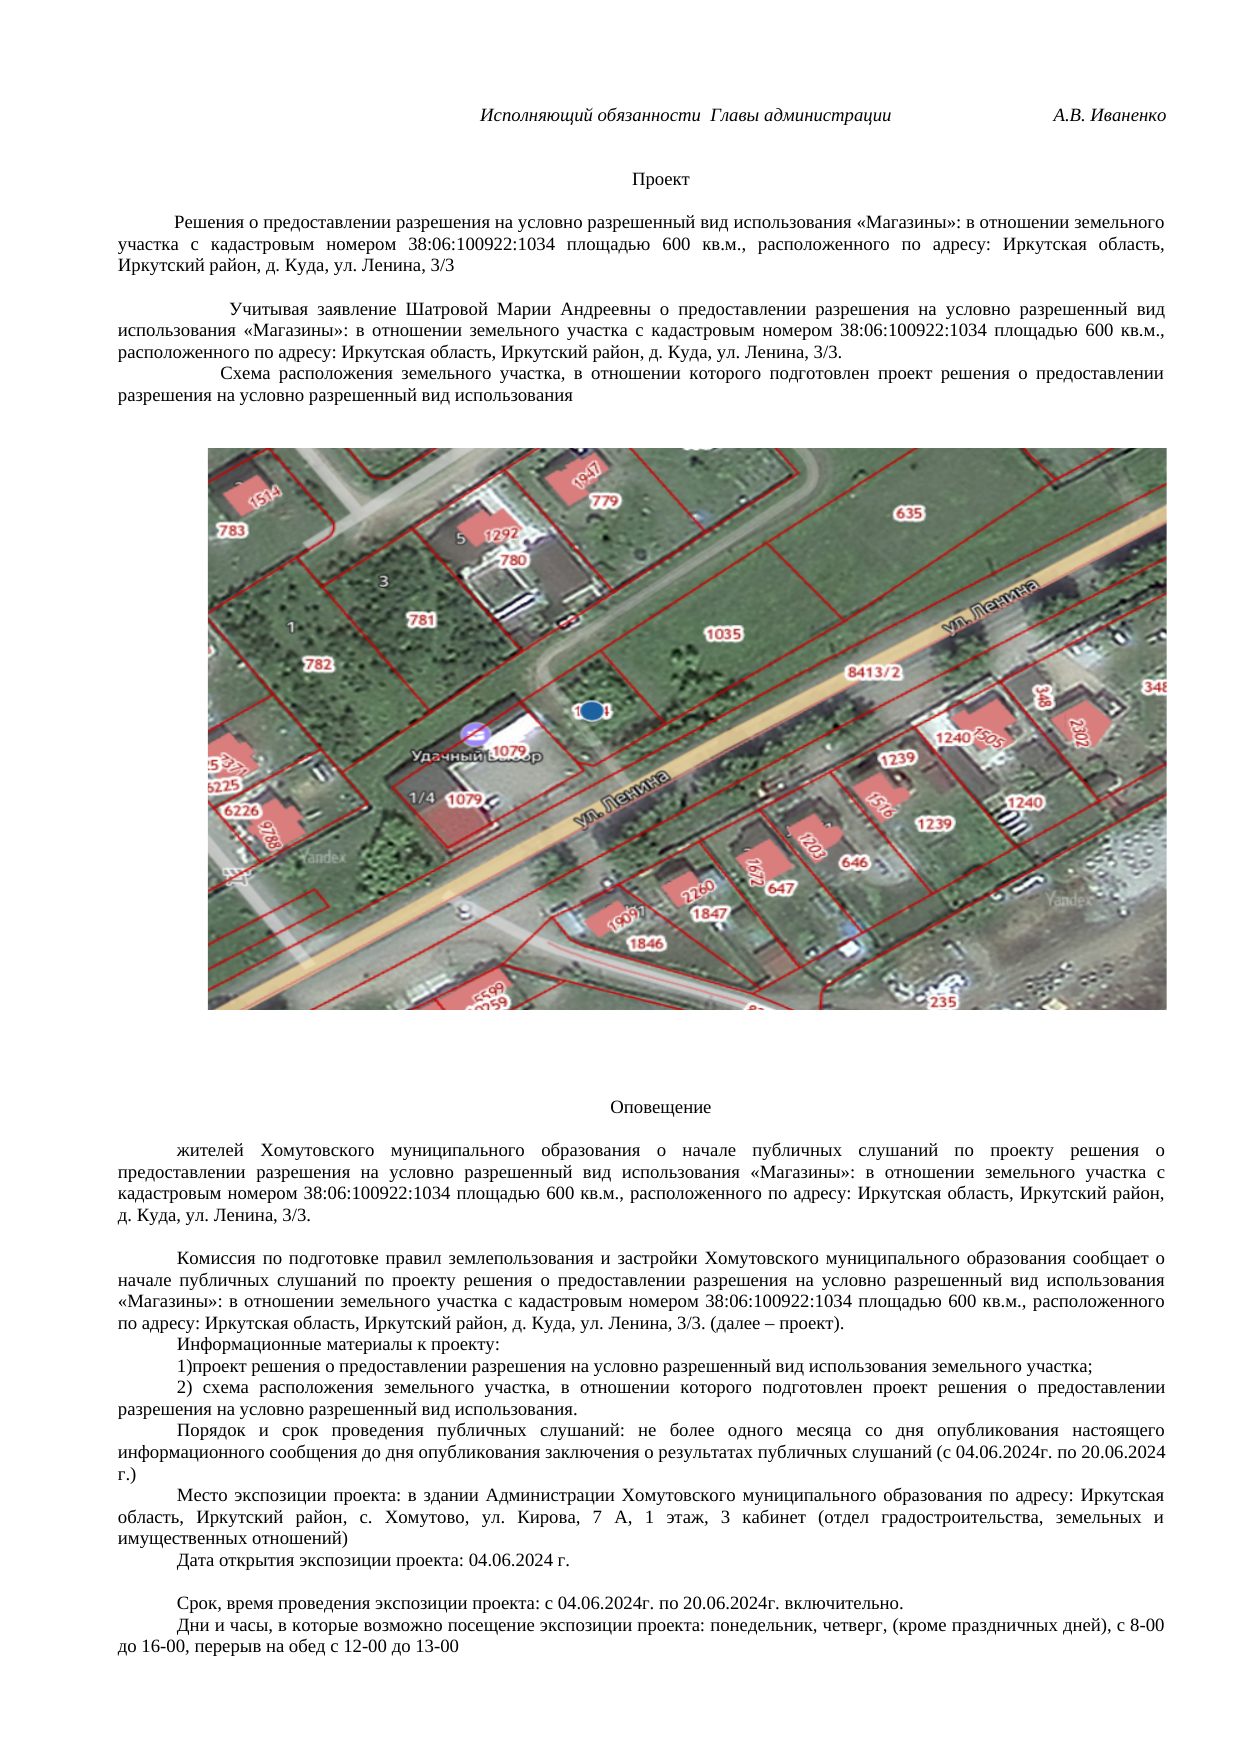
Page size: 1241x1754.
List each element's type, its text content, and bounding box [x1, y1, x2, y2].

text Схема расположения земельного участка, в отношении которого подготовлен проект решения о предоставлении разрешения на условно разрешенный вид использования [102, 362, 1167, 405]
text Решения о предоставлении разрешения на условно разрешенный вид использования «Магазины»: в отношении земельного участка с кадастровым номером 38:06:100922:1034 площадью 600 кв.м., расположенного по адресу: Иркутская область, Иркутский район, д. Куда, ул. Ленина, 3/3 [102, 211, 1167, 276]
text Проект [155, 168, 1167, 190]
text 1)проект решения о предоставлении разрешения на условно разрешенный вид использования земельного участка; [118, 1355, 1167, 1376]
text Исполняющий обязанности Главы администрации А.В. Иваненко [155, 103, 1167, 125]
text 2) схема расположения земельного участка, в отношении которого подготовлен проект решения о предоставлении разрешения на условно разрешенный вид использования. [118, 1376, 1167, 1419]
text Порядок и срок проведения публичных слушаний: не более одного месяца со дня опубликования настоящего информационного сообщения до дня опубликования заключения о результатах публичных слушаний (с 04.06.2024г. по 20.06.2024 г.) [118, 1419, 1167, 1484]
text Дни и часы, в которые возможно посещение экспозиции проекта: понедельник, четверг, (кроме праздничных дней), с 8-00 до 16-00, перерыв на обед с 12-00 до 13-00 [118, 1613, 1167, 1657]
text Информационные материалы к проекту: [118, 1333, 1167, 1355]
text жителей Хомутовского муниципального образования о начале публичных слушаний по проекту решения о предоставлении разрешения на условно разрешенный вид использования «Магазины»: в отношении земельного участка с кадастровым номером 38:06:100922:1034 площадью 600 кв.м., расположенного по адресу: Иркутская область, Иркутский район, д. Куда, ул. Ленина, 3/3. [118, 1139, 1167, 1225]
text Дата открытия экспозиции проекта: 04.06.2024 г. [118, 1549, 1167, 1570]
text Оповещение [155, 1096, 1167, 1117]
text Учитывая заявление Шатровой Марии Андреевны о предоставлении разрешения на условно разрешенный вид использования «Магазины»: в отношении земельного участка с кадастровым номером 38:06:100922:1034 площадью 600 кв.м., расположенного по адресу: Иркутская область, Иркутский район, д. Куда, ул. Ленина, 3/3. [102, 297, 1167, 362]
text Место экспозиции проекта: в здании Администрации Хомутовского муниципального образования по адресу: Иркутская область, Иркутский район, с. Хомутово, ул. Кирова, 7 А, 1 этаж, 3 кабинет (отдел градостроительства, земельных и имущественных отношений) [118, 1484, 1167, 1549]
picture [207, 448, 1167, 1010]
text Комиссия по подготовке правил землепользования и застройки Хомутовского муниципального образования сообщает о начале публичных слушаний по проекту решения о предоставлении разрешения на условно разрешенный вид использования «Магазины»: в отношении земельного участка с кадастровым номером 38:06:100922:1034 площадью 600 кв.м., расположенного по адресу: Иркутская область, Иркутский район, д. Куда, ул. Ленина, 3/3. (далее – проект). [118, 1247, 1167, 1333]
text Срок, время проведения экспозиции проекта: с 04.06.2024г. по 20.06.2024г. включительно. [118, 1592, 1167, 1613]
